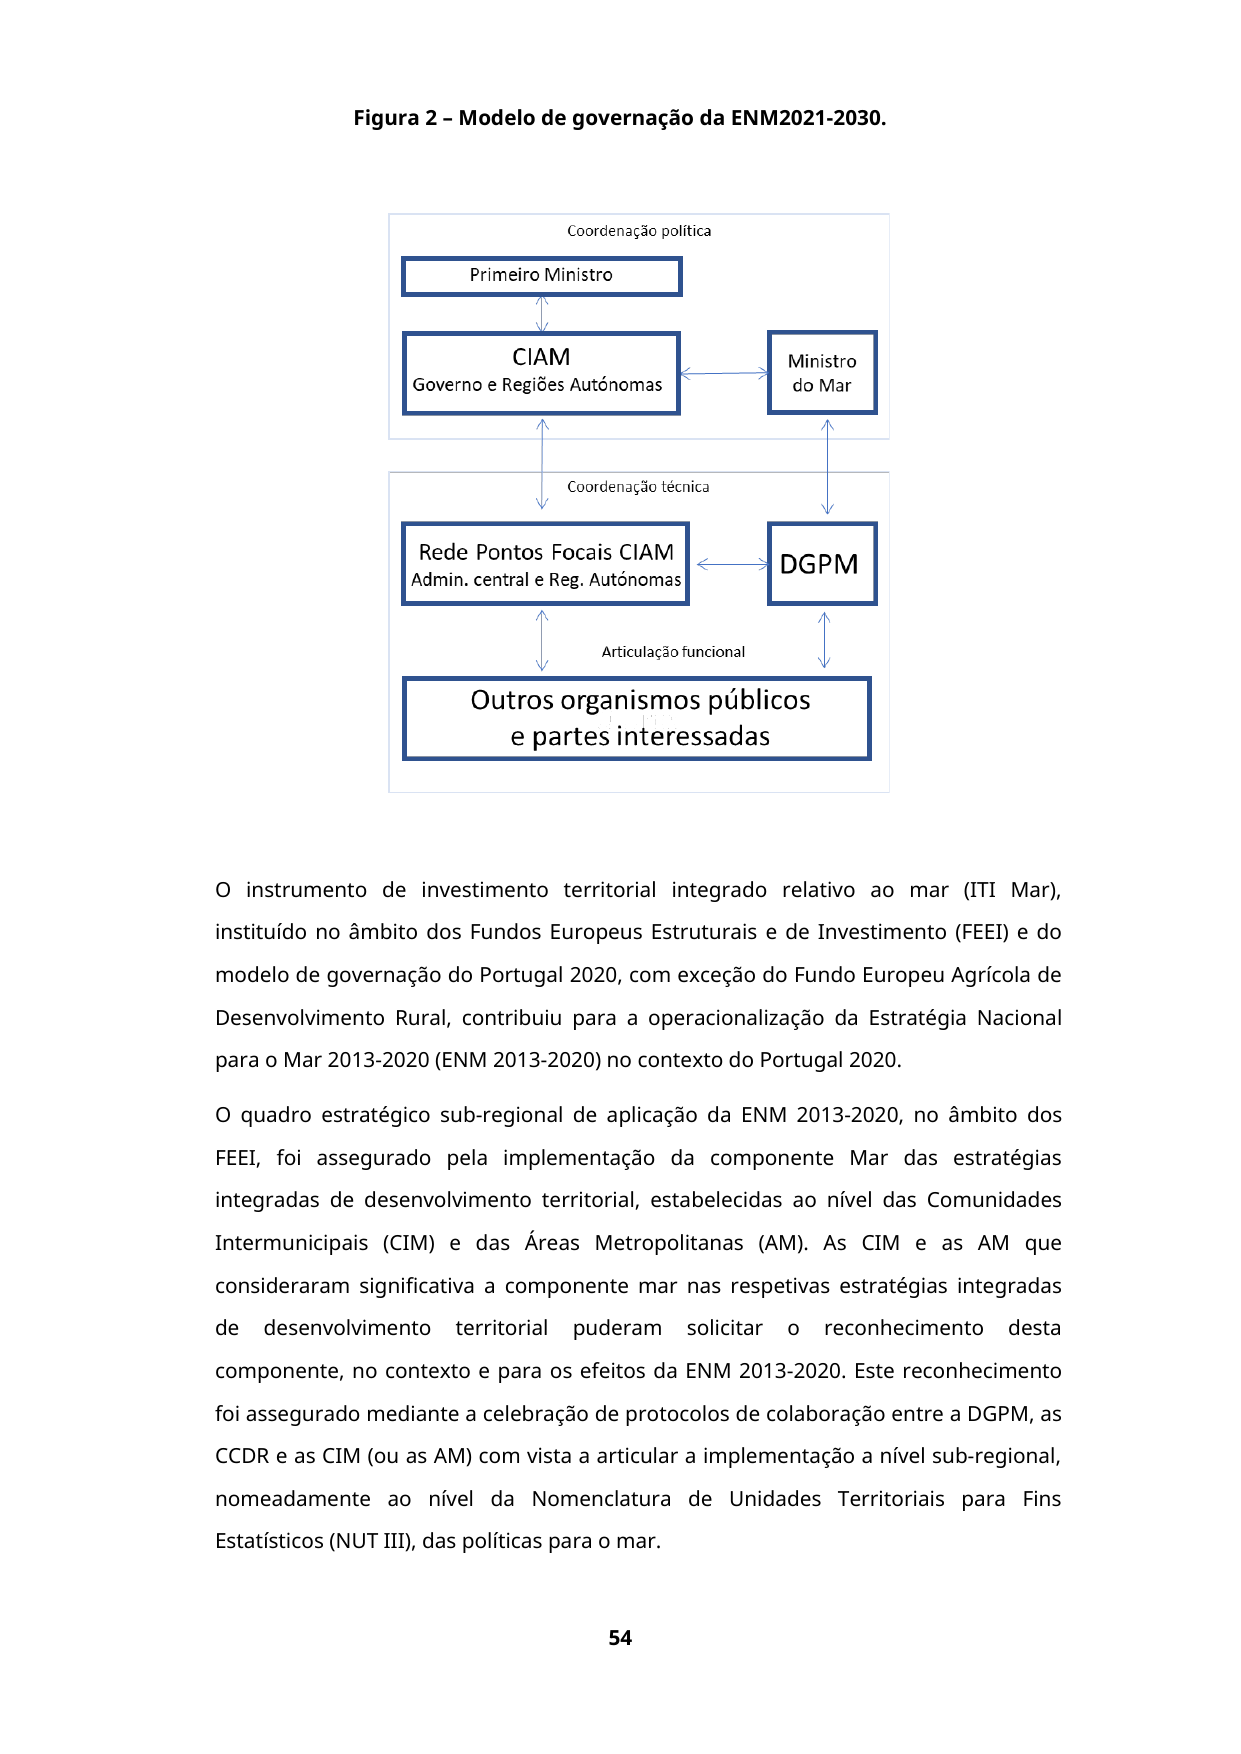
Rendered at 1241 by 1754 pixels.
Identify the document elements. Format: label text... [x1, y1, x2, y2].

text O instrumento de investimento territorial integrado relativo ao mar (ITI Mar), instituído no âmbito dos Fundos Europeus Estruturais e de Investimento (FEEI) e do modelo de governação do Portugal 2020, com exceção do Fundo Europeu Agrícola de Desenvolvimento Rural, contribuiu para a operacionalização da Estratégia Nacional para o Mar 2013-2020 (ENM 2013-2020) no contexto do Portugal 2020. [215, 875, 1063, 1074]
picture [388, 213, 890, 793]
text O quadro estratégico sub-regional de aplicação da ENM 2013-2020, no âmbito dos FEEI, foi assegurado pela implementação da componente Mar das estratégias integradas de desenvolvimento territorial, estabelecidas ao nível das Comunidades Intermunicipais (CIM) e das Áreas Metropolitanas (AM). As CIM e as AM que consideraram significativa a componente mar nas respetivas estratégias integradas de desenvolvimento territorial puderam solicitar o reconhecimento desta componente, no contexto e para os efeitos da ENM 2013-2020. Este reconhecimento foi assegurado mediante a celebração de protocolos de colaboração entre a DGPM, as CCDR e as CIM (ou as AM) com vista a articular a implementação a nível sub-regional, nomeadamente ao nível da Nomenclatura de Unidades Territoriais para Fins Estatísticos (NUT III), das políticas para o mar. [215, 1100, 1063, 1555]
text Figura 2 – Modelo de governação da ENM2021-2030. [177, 103, 1063, 132]
